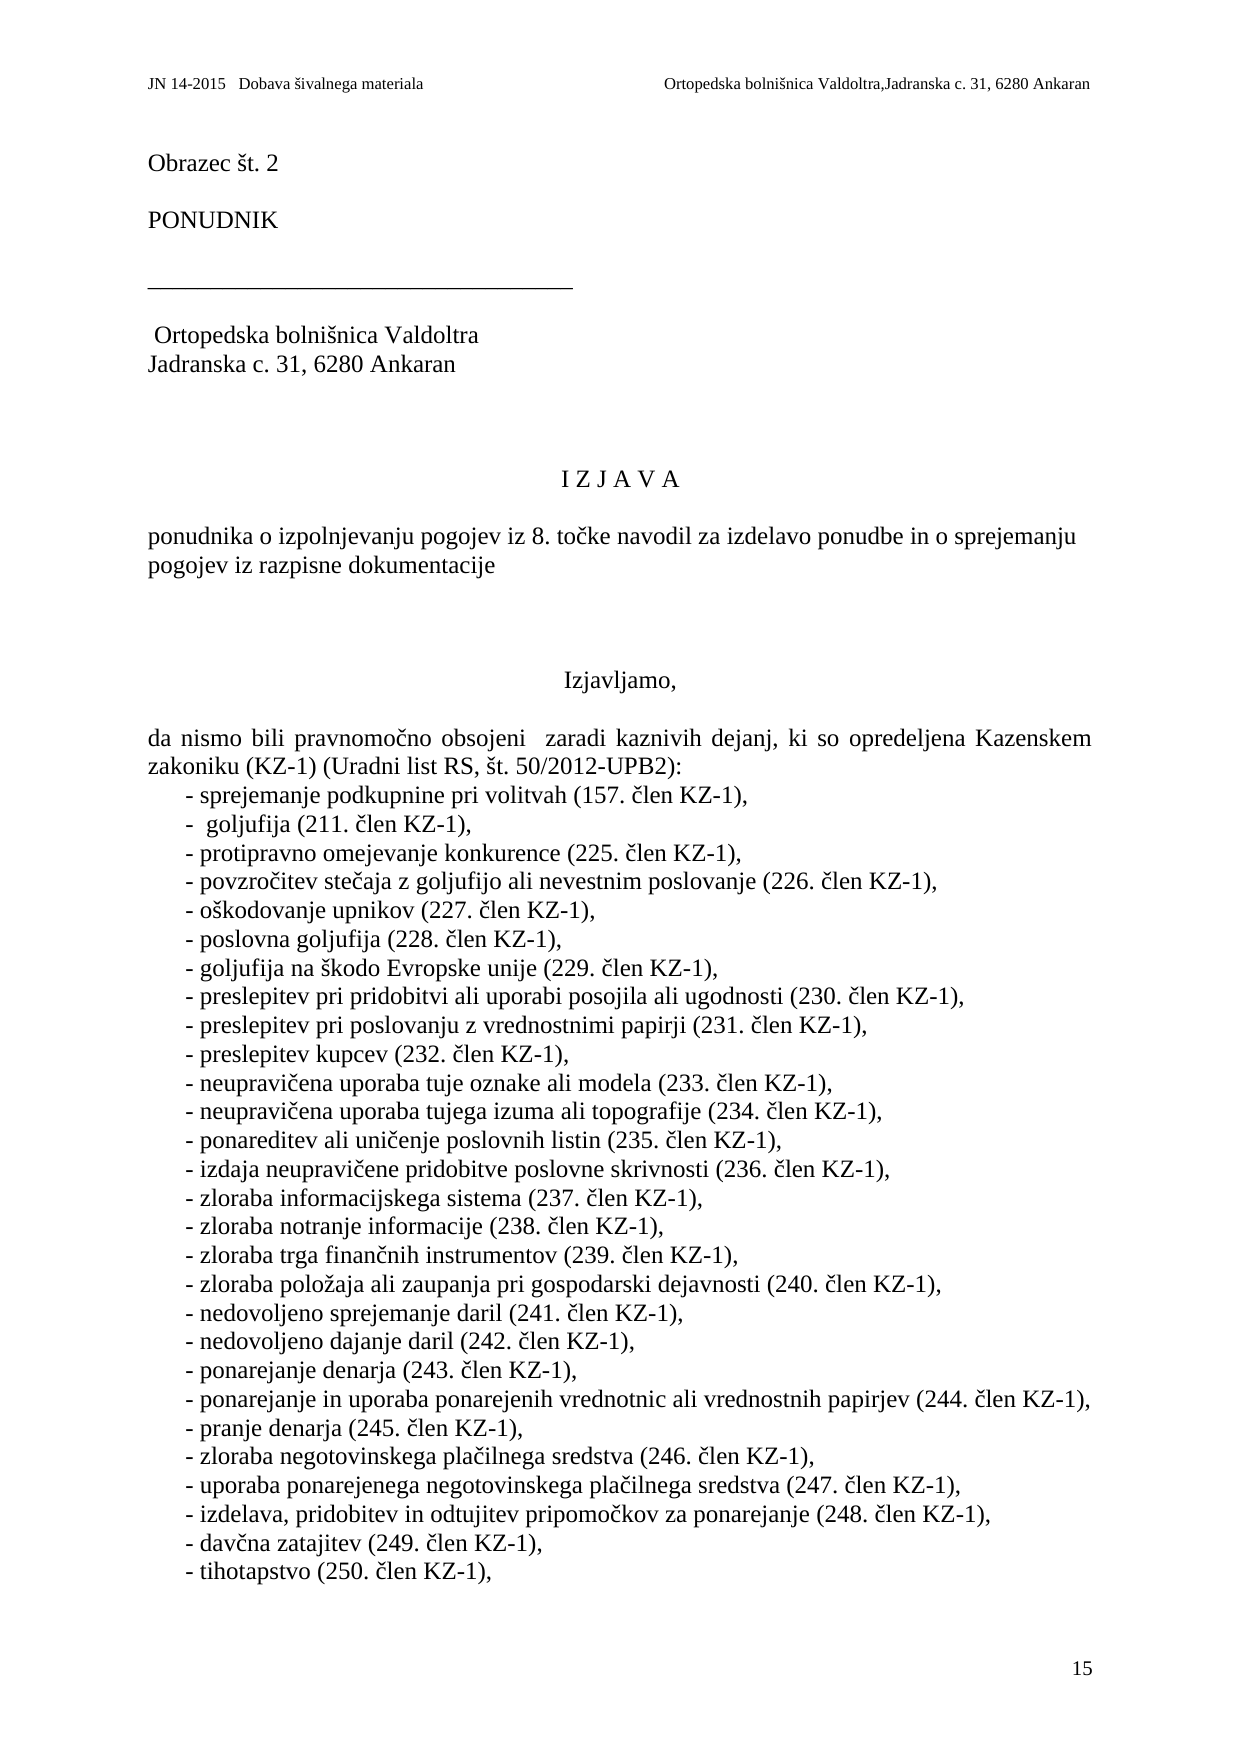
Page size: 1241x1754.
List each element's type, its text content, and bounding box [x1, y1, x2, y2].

text - neupravičena uporaba tuje oznake ali modela (233. člen KZ-1), [185, 1068, 1092, 1096]
text - tihotapstvo (250. člen KZ-1), [185, 1556, 1092, 1585]
text I Z J A V A [148, 464, 1092, 493]
text PONUDNIK [148, 205, 1092, 234]
text - ponareditev ali uničenje poslovnih listin (235. člen KZ-1), [185, 1125, 1092, 1154]
text - nedovoljeno sprejemanje daril (241. člen KZ-1), [185, 1298, 1092, 1326]
text - poslovna goljufija (228. člen KZ-1), [185, 924, 1092, 953]
text Jadranska c. 31, 6280 Ankaran [148, 349, 1092, 378]
text - pranje denarja (245. člen KZ-1), [185, 1413, 1092, 1441]
text da nismo bili pravnomočno obsojeni zaradi kaznivih dejanj, ki so opredeljena Kazenskem zakoniku (KZ-1) (Uradni list RS, št. 50/2012-UPB2): [148, 723, 1092, 780]
text - zloraba informacijskega sistema (237. člen KZ-1), [185, 1183, 1092, 1211]
text - goljufija (211. člen KZ-1), [185, 809, 1092, 838]
text - izdelava, pridobitev in odtujitev pripomočkov za ponarejanje (248. člen KZ-1), [185, 1499, 1092, 1528]
text - nedovoljeno dajanje daril (242. člen KZ-1), [185, 1326, 1092, 1355]
text - protipravno omejevanje konkurence (225. člen KZ-1), [185, 838, 1092, 866]
text - goljufija na škodo Evropske unije (229. člen KZ-1), [185, 953, 1092, 981]
text - zloraba negotovinskega plačilnega sredstva (246. člen KZ-1), [185, 1441, 1092, 1470]
text - izdaja neupravičene pridobitve poslovne skrivnosti (236. člen KZ-1), [185, 1154, 1092, 1183]
text - zloraba trga finančnih instrumentov (239. člen KZ-1), [185, 1240, 1092, 1269]
text - preslepitev pri poslovanju z vrednostnimi papirji (231. člen KZ-1), [185, 1010, 1092, 1039]
text - neupravičena uporaba tujega izuma ali topografije (234. člen KZ-1), [185, 1096, 1092, 1125]
text - povzročitev stečaja z goljufijo ali nevestnim poslovanje (226. člen KZ-1), [185, 866, 1092, 895]
text - ponarejanje in uporaba ponarejenih vrednotnic ali vrednostnih papirjev (244. člen KZ-1), [185, 1384, 1092, 1413]
text - davčna zatajitev (249. člen KZ-1), [185, 1528, 1092, 1556]
text - sprejemanje podkupnine pri volitvah (157. člen KZ-1), [185, 780, 1092, 809]
text - oškodovanje upnikov (227. člen KZ-1), [185, 895, 1092, 924]
text - uporaba ponarejenega negotovinskega plačilnega sredstva (247. člen KZ-1), [185, 1470, 1092, 1499]
text Izjavljamo, [148, 665, 1092, 694]
text - preslepitev kupcev (232. člen KZ-1), [185, 1039, 1092, 1068]
text ponudnika o izpolnjevanju pogojev iz 8. točke navodil za izdelavo ponudbe in o sprejemanju pogojev iz razpisne dokumentacije [148, 521, 1092, 579]
text - preslepitev pri pridobitvi ali uporabi posojila ali ugodnosti (230. člen KZ-1), [185, 981, 1092, 1010]
text - ponarejanje denarja (243. člen KZ-1), [185, 1355, 1092, 1384]
text - zloraba notranje informacije (238. člen KZ-1), [185, 1211, 1092, 1240]
text - zloraba položaja ali zaupanja pri gospodarski dejavnosti (240. člen KZ-1), [185, 1269, 1092, 1298]
text __________________________________ [148, 263, 1092, 291]
text Ortopedska bolnišnica Valdoltra [148, 320, 1092, 349]
text Obrazec št. 2 [148, 148, 1092, 176]
